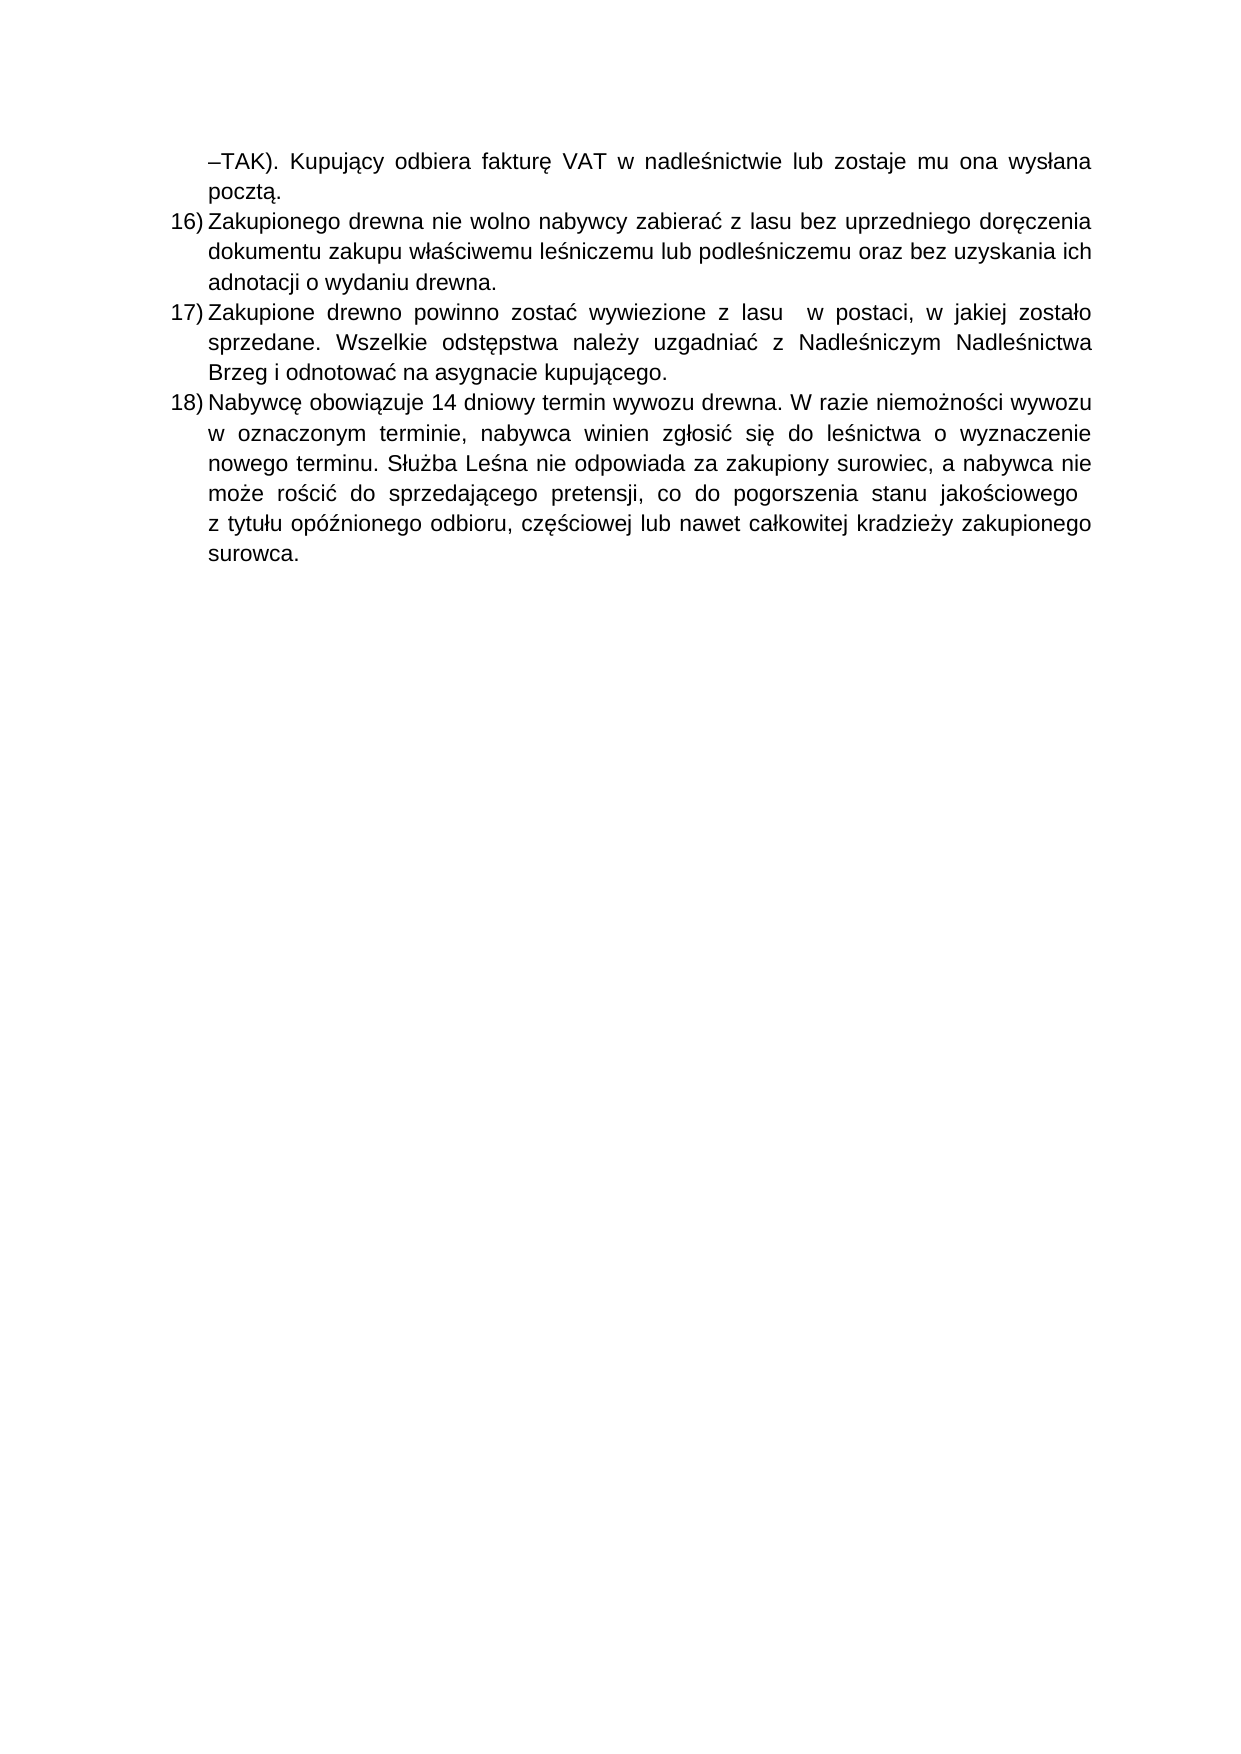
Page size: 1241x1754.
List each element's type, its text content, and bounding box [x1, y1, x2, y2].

list –TAK). Kupujący odbiera fakturę VAT w nadleśnictwie lub zostaje mu ona wysłana pocztą. [208, 148, 1093, 204]
list Zakupione drewno powinno zostać wywiezione z lasu w postaci, w jakiej zostało sprzedane. Wszelkie odstępstwa należy uzgadniać z Nadleśniczym Nadleśnictwa Brzeg i odnotować na asygnacie kupującego. [170, 299, 1093, 385]
list Zakupionego drewna nie wolno nabywcy zabierać z lasu bez uprzedniego doręczenia dokumentu zakupu właściwemu leśniczemu lub podleśniczemu oraz bez uzyskania ich adnotacji o wydaniu drewna. [170, 208, 1093, 295]
list Nabywcę obowiązuje 14 dniowy termin wywozu drewna. W razie niemożności wywozu w oznaczonym terminie, nabywca winien zgłosić się do leśnictwa o wyznaczenie nowego terminu. Służba Leśna nie odpowiada za zakupiony surowiec, a nabywca nie może rościć do sprzedającego pretensji, co do pogorszenia stanu jakościowego z tytułu opóźnionego odbioru, częściowej lub nawet całkowitej kradzieży zakupionego surowca. [170, 389, 1093, 567]
